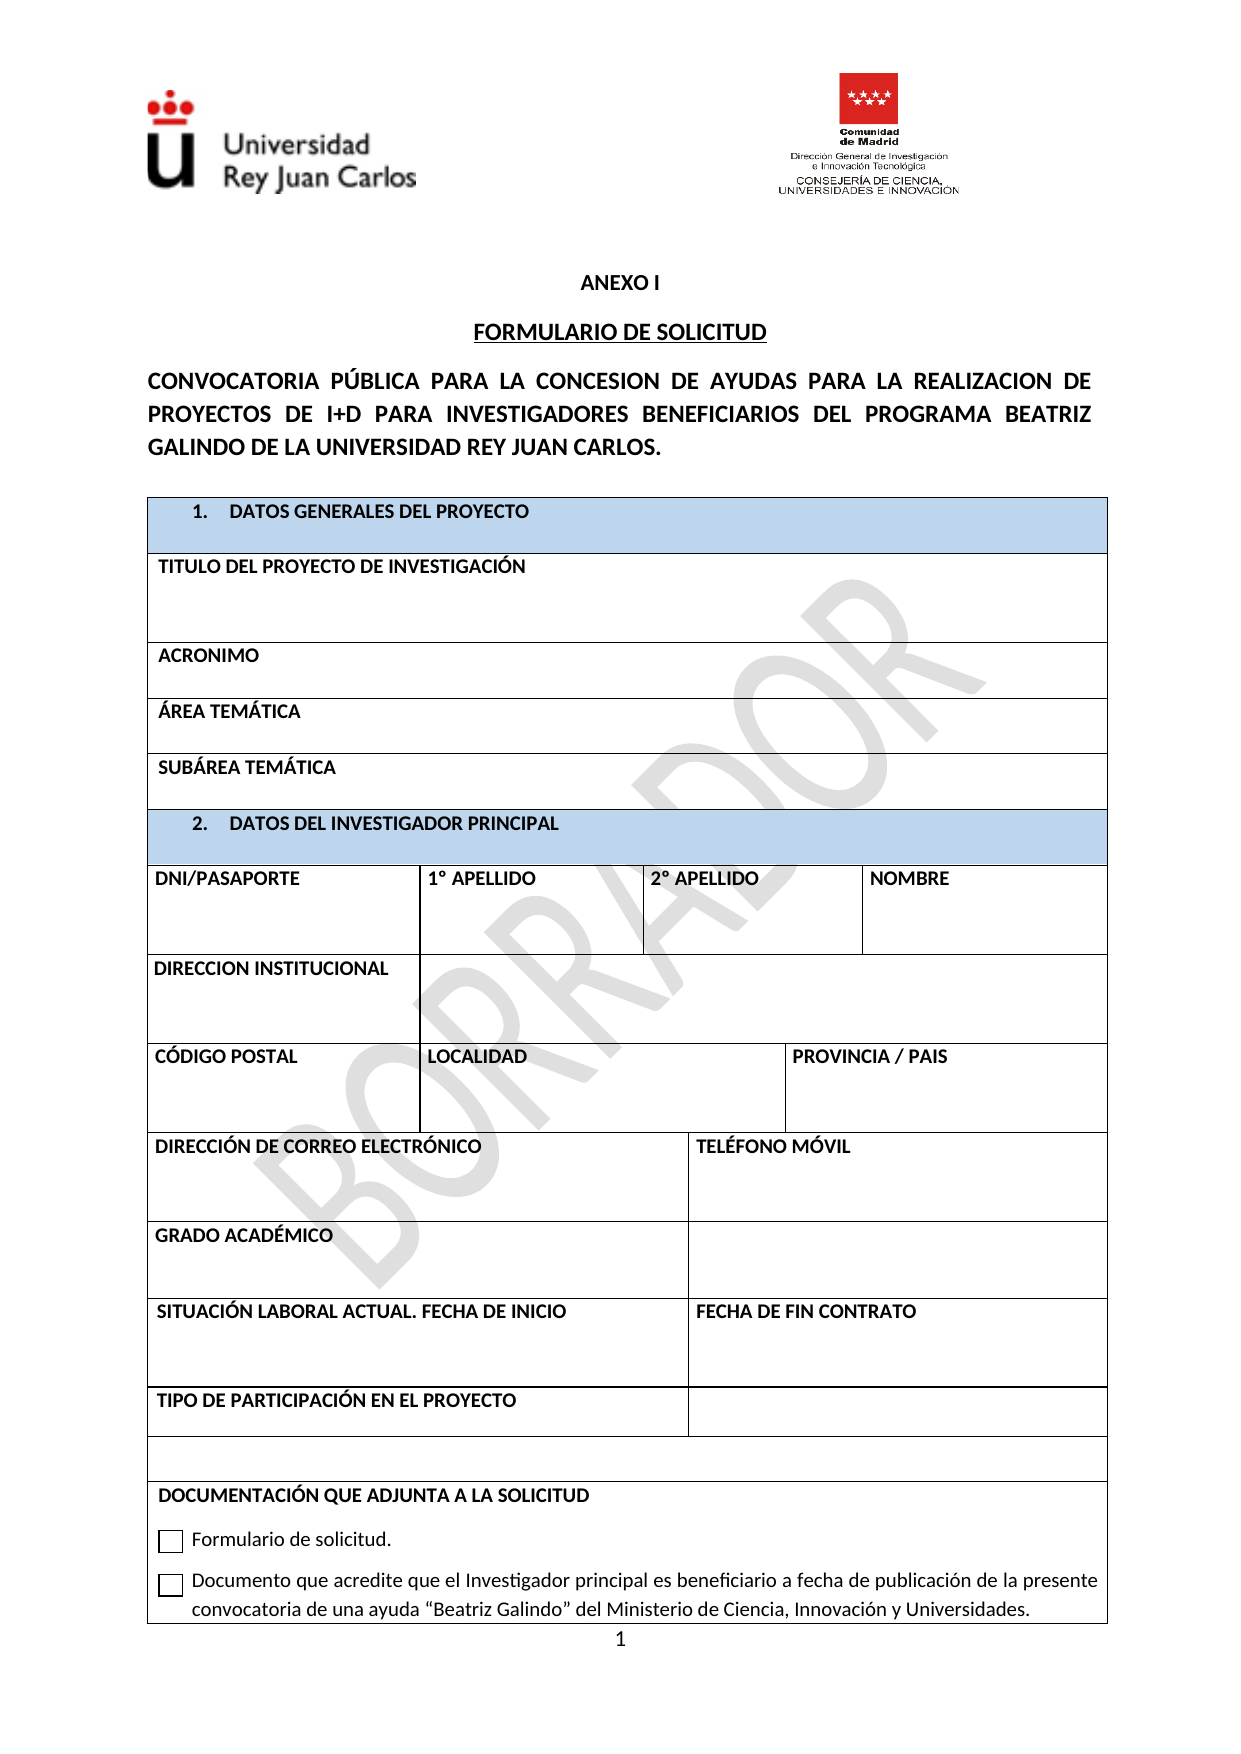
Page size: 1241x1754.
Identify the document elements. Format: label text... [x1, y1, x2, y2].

table_cell SUBÁREA TEMÁTICA [148, 754, 1107, 809]
table_cell [689, 1388, 1107, 1436]
table_cell [689, 1222, 1107, 1297]
table_cell NOMBRE [863, 866, 1107, 954]
table_cell ACRONIMO [148, 643, 1107, 697]
table_cell TELÉFONO MÓVIL [689, 1133, 1107, 1221]
table_cell TIPO DE PARTICIPACIÓN EN EL PROYECTO [148, 1388, 688, 1436]
table_cell DNI/PASAPORTE [148, 866, 419, 954]
table_cell 2º APELLIDO [644, 866, 862, 954]
table_cell FECHA DE FIN CONTRATO [689, 1299, 1107, 1386]
table_cell GRADO ACADÉMICO [148, 1222, 688, 1297]
text ANEXO I [148, 268, 1092, 297]
text FORMULARIO DE SOLICITUD [148, 316, 1092, 346]
table_cell TITULO DEL PROYECTO DE INVESTIGACIÓN [148, 554, 1107, 642]
picture [778, 73, 959, 194]
table_cell PROVINCIA / PAIS [786, 1044, 1107, 1132]
table_cell LOCALIDAD [421, 1044, 785, 1132]
table_header DATOS GENERALES DEL PROYECTO [148, 498, 1107, 553]
table_cell CÓDIGO POSTAL [148, 1044, 419, 1132]
table_cell DATOS DEL INVESTIGADOR PRINCIPAL [148, 810, 1107, 864]
table_cell [421, 955, 1107, 1043]
text CONVOCATORIA PÚBLICA PARA LA CONCESION DE AYUDAS PARA LA REALIZACION DE PROYECTOS DE I+D PARA INVESTIGADORES BENEFICIARIOS DEL PROGRAMA BEATRIZ GALINDO DE LA UNIVERSIDAD REY JUAN CARLOS. [148, 365, 1092, 462]
table_cell DIRECCION INSTITUCIONAL [148, 955, 419, 1043]
table_cell DIRECCIÓN DE CORREO ELECTRÓNICO [148, 1133, 688, 1221]
table_cell SITUACIÓN LABORAL ACTUAL. FECHA DE INICIO [148, 1299, 688, 1386]
table_cell ÁREA TEMÁTICA [148, 699, 1107, 753]
table_cell 1º APELLIDO [421, 866, 643, 954]
picture [147, 90, 416, 194]
table_cell [148, 1437, 1107, 1481]
